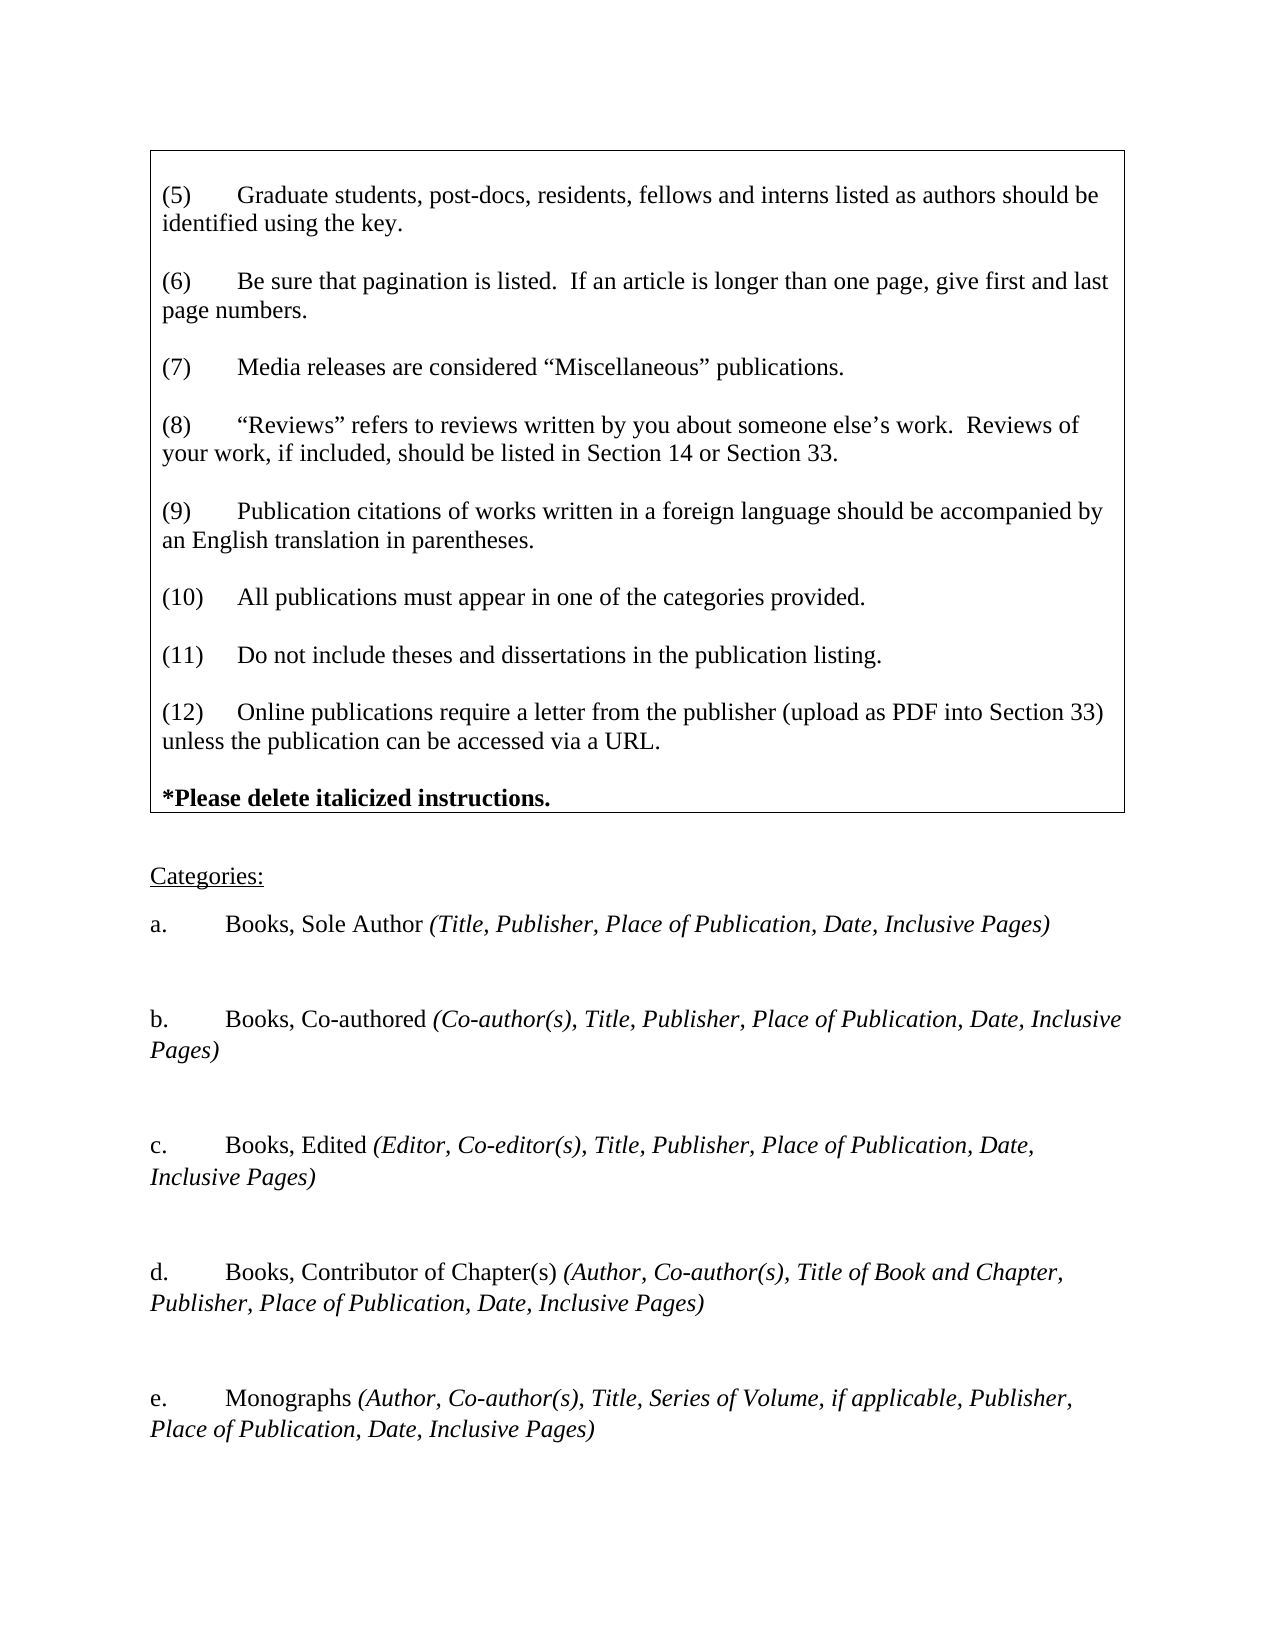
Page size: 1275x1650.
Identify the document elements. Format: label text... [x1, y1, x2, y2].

text d. Books, Contributor of Chapter(s) (Author, Co-author(s), Title of Book and Chapter, Publisher, Place of Publication, Date, Inclusive Pages) [150, 1257, 1125, 1317]
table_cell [151, 151, 1124, 812]
text c. Books, Edited (Editor, Co-editor(s), Title, Publisher, Place of Publication, Date, Inclusive Pages) [150, 1131, 1125, 1190]
text Categories: [150, 861, 1125, 890]
text e. Monographs (Author, Co-author(s), Title, Series of Volume, if applicable, Publisher, Place of Publication, Date, Inclusive Pages) [150, 1383, 1125, 1443]
text b. Books, Co-authored (Co-author(s), Title, Publisher, Place of Publication, Date, Inclusive Pages) [150, 1004, 1125, 1064]
text a. Books, Sole Author (Title, Publisher, Place of Publication, Date, Inclusive Pages) [150, 909, 1125, 937]
